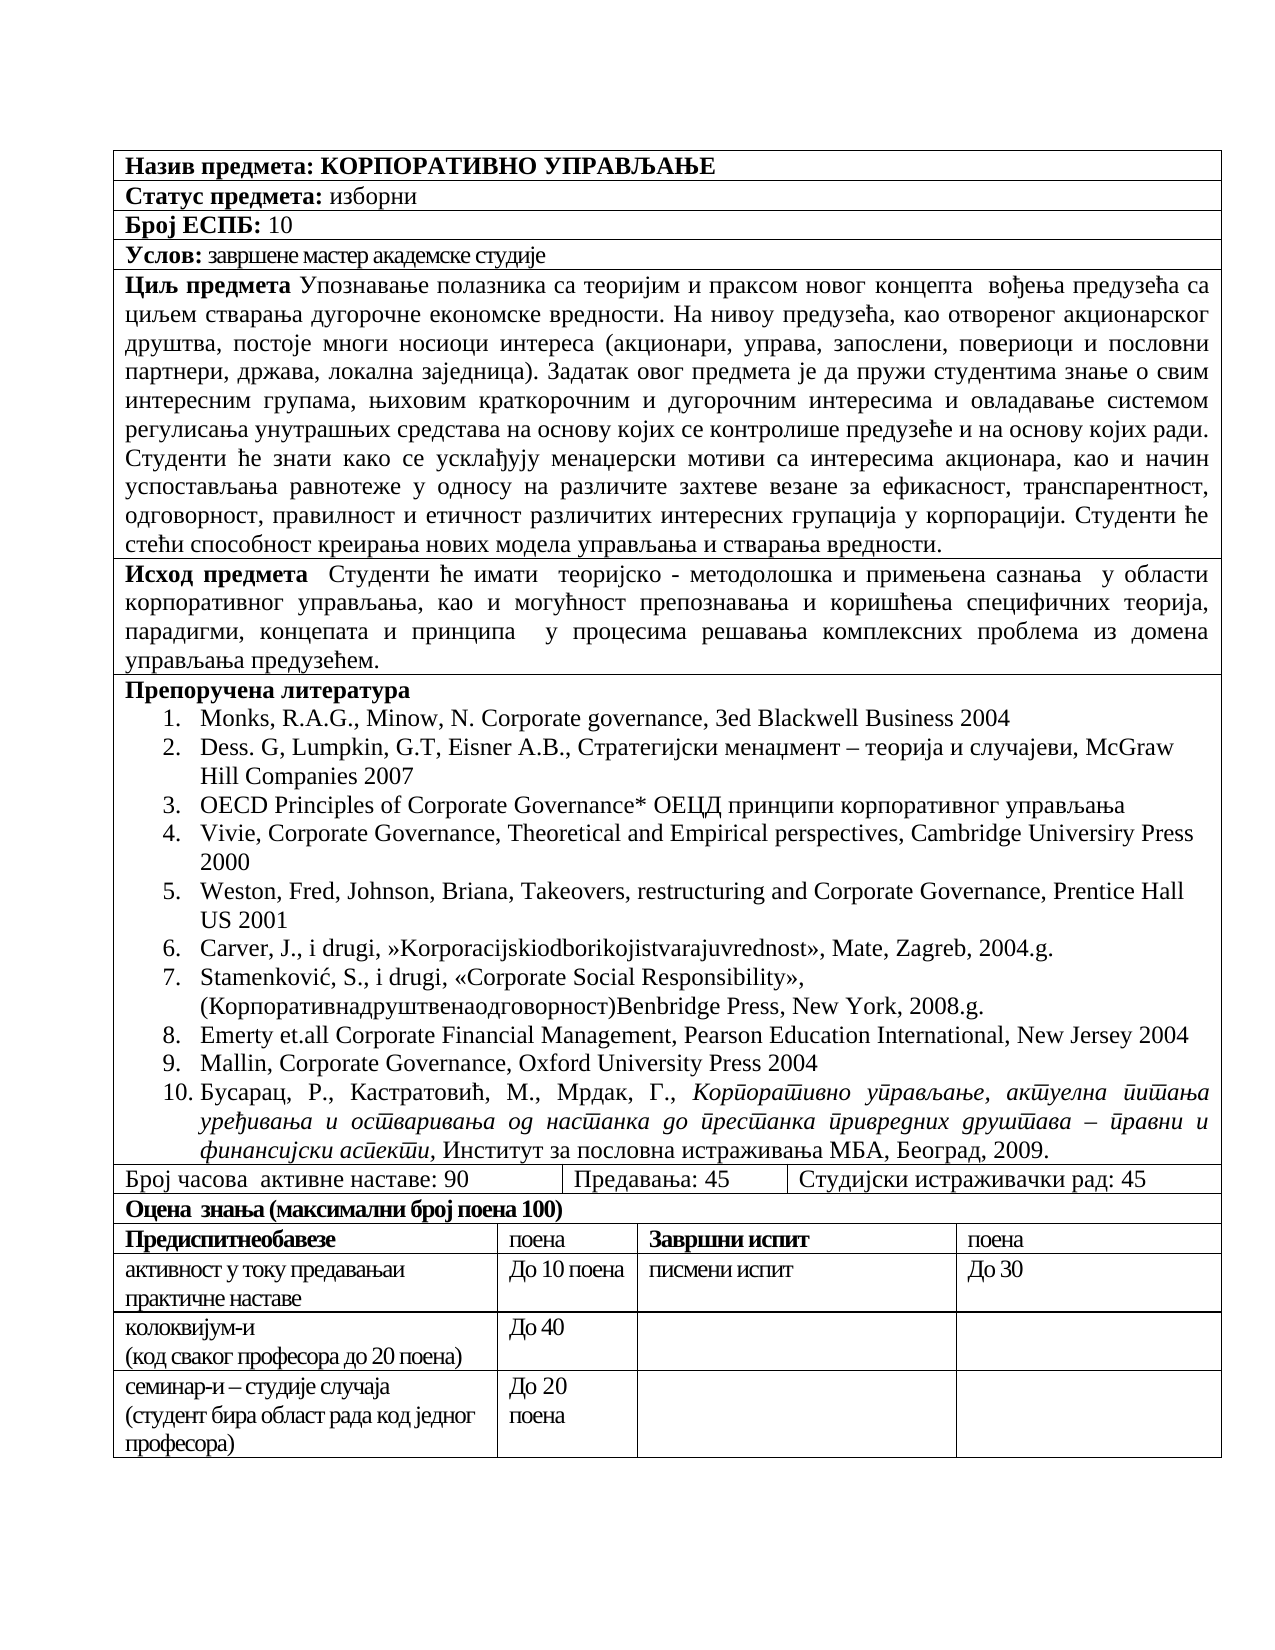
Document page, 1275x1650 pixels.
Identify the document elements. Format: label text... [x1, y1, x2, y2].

table_cell Завршни испит [638, 1224, 956, 1253]
table_cell До 10 поена [498, 1254, 637, 1311]
table_cell Оцена знања (максимални број поена 100) [114, 1194, 1221, 1223]
table_cell Услов: завршене мастер академске студије [114, 240, 1221, 269]
table_cell Број ЕСПБ: 10 [114, 211, 1221, 239]
table_header Назив предмета: КОРПОРАТИВНО УПРАВЉАЊЕ [114, 151, 1221, 180]
table_cell Исход предмета Студенти ће имати теоријско - методолошка и примењена сазнања у области корпоративног управљања, као и могућност препознавања и коришћења специфичних теорија, парадигми, концепата и принципа у процесима решавања комплексних проблема из домена управљања предузећем. [114, 559, 1221, 674]
table_cell [957, 1313, 1221, 1370]
table_cell Дo 40 [498, 1313, 637, 1370]
table_cell активност у току предавањаи практичне наставе [114, 1254, 497, 1311]
table_cell Предиспитнеобавезе [114, 1224, 497, 1253]
table_cell поена [957, 1224, 1221, 1253]
table_cell Студијски истраживачки рад: 45 [788, 1165, 1221, 1193]
table_cell До 20 поена [498, 1371, 637, 1457]
table_cell Препоручена литература Monks, R.A.G., Minow, N. Corporate governance, 3ed Blackwell Business 2004 Dess. G, Lumpkin, G.T, Eisner A.B., Стратегијски менаџмент – теорија и случајеви, McGraw Hill Companies 2007 OECD Principles of Corporate Governance* ОЕЦД принципи корпоративног управљања Vivie, Corporate Governance, Theoretical and Empirical perspectives, Cambridge Universiry Press 2000 Weston, Fred, Johnson, Briana, Takeovers, restructuring and Corporate Governance, Prentice Hall US 2001 Carver, J., i drugi, »Korporacijskiodborikojistvarajuvrednost», Mate, Zagreb, 2004.g. Stamenković, S., i drugi, «Corporate Social Responsibility», (Корпоративнадруштвенаодговорност)Benbridge Press, New York, 2008.g. Emerty et.all Corporate Financial Management, Pearson Education International, New Jersey 2004 Mallin, Corporate Governance, Oxford University Press 2004 Бусарац, Р., Кастратовић, М., Мрдак, Г., Корпоративно управљање, актуелна питања уређивања и остваривања од настанка до престанка привредних друштава – правни и финансијски аспекти, Институт за пословна истраживања МБА, Београд, 2009. [114, 675, 1221, 1163]
table_cell колоквијум-и (код сваког професора до 20 поена) [114, 1313, 497, 1370]
table_cell Број часова активне наставе: 90 [114, 1165, 562, 1193]
table_cell Предавања: 45 [563, 1165, 787, 1193]
table_cell [957, 1371, 1221, 1457]
table_cell Циљ предмета Упознавање полазника са теоријим и праксом новог концепта вођења предузећа са циљем стварања дугорочне економске вредности. На нивоу предузећа, као отвореног акционарског друштва, постоје многи носиоци интереса (акционари, управа, запослени, повериоци и пословни партнери, држава, локална заједница). Задатак овог предмета је да пружи студентима знање о свим интересним групама, њиховим краткорочним и дугорочним интересима и овладавање системом регулисања унутрашњих средстава на основу којих се контролише предузеће и на основу којих ради. Студенти ће знати како се усклађују менаџерски мотиви са интересима акционара, као и начин успостављања равнотеже у односу на различите захтеве везане за ефикасност, транспарентност, одговорност, правилност и етичност различитих интересних групација у корпорацији. Студенти ће стећи способност креирања нових модела управљања и стварања вредности. [114, 270, 1221, 558]
table_cell писмени испит [638, 1254, 956, 1311]
table_cell поена [498, 1224, 637, 1253]
table_cell До 30 [957, 1254, 1221, 1311]
table_cell семинар-и – студије случаја (студент бира област рада код једног професора) [114, 1371, 497, 1457]
table_cell Статус предмета: изборни [114, 181, 1221, 209]
table_cell [638, 1313, 956, 1370]
table_cell [638, 1371, 956, 1457]
